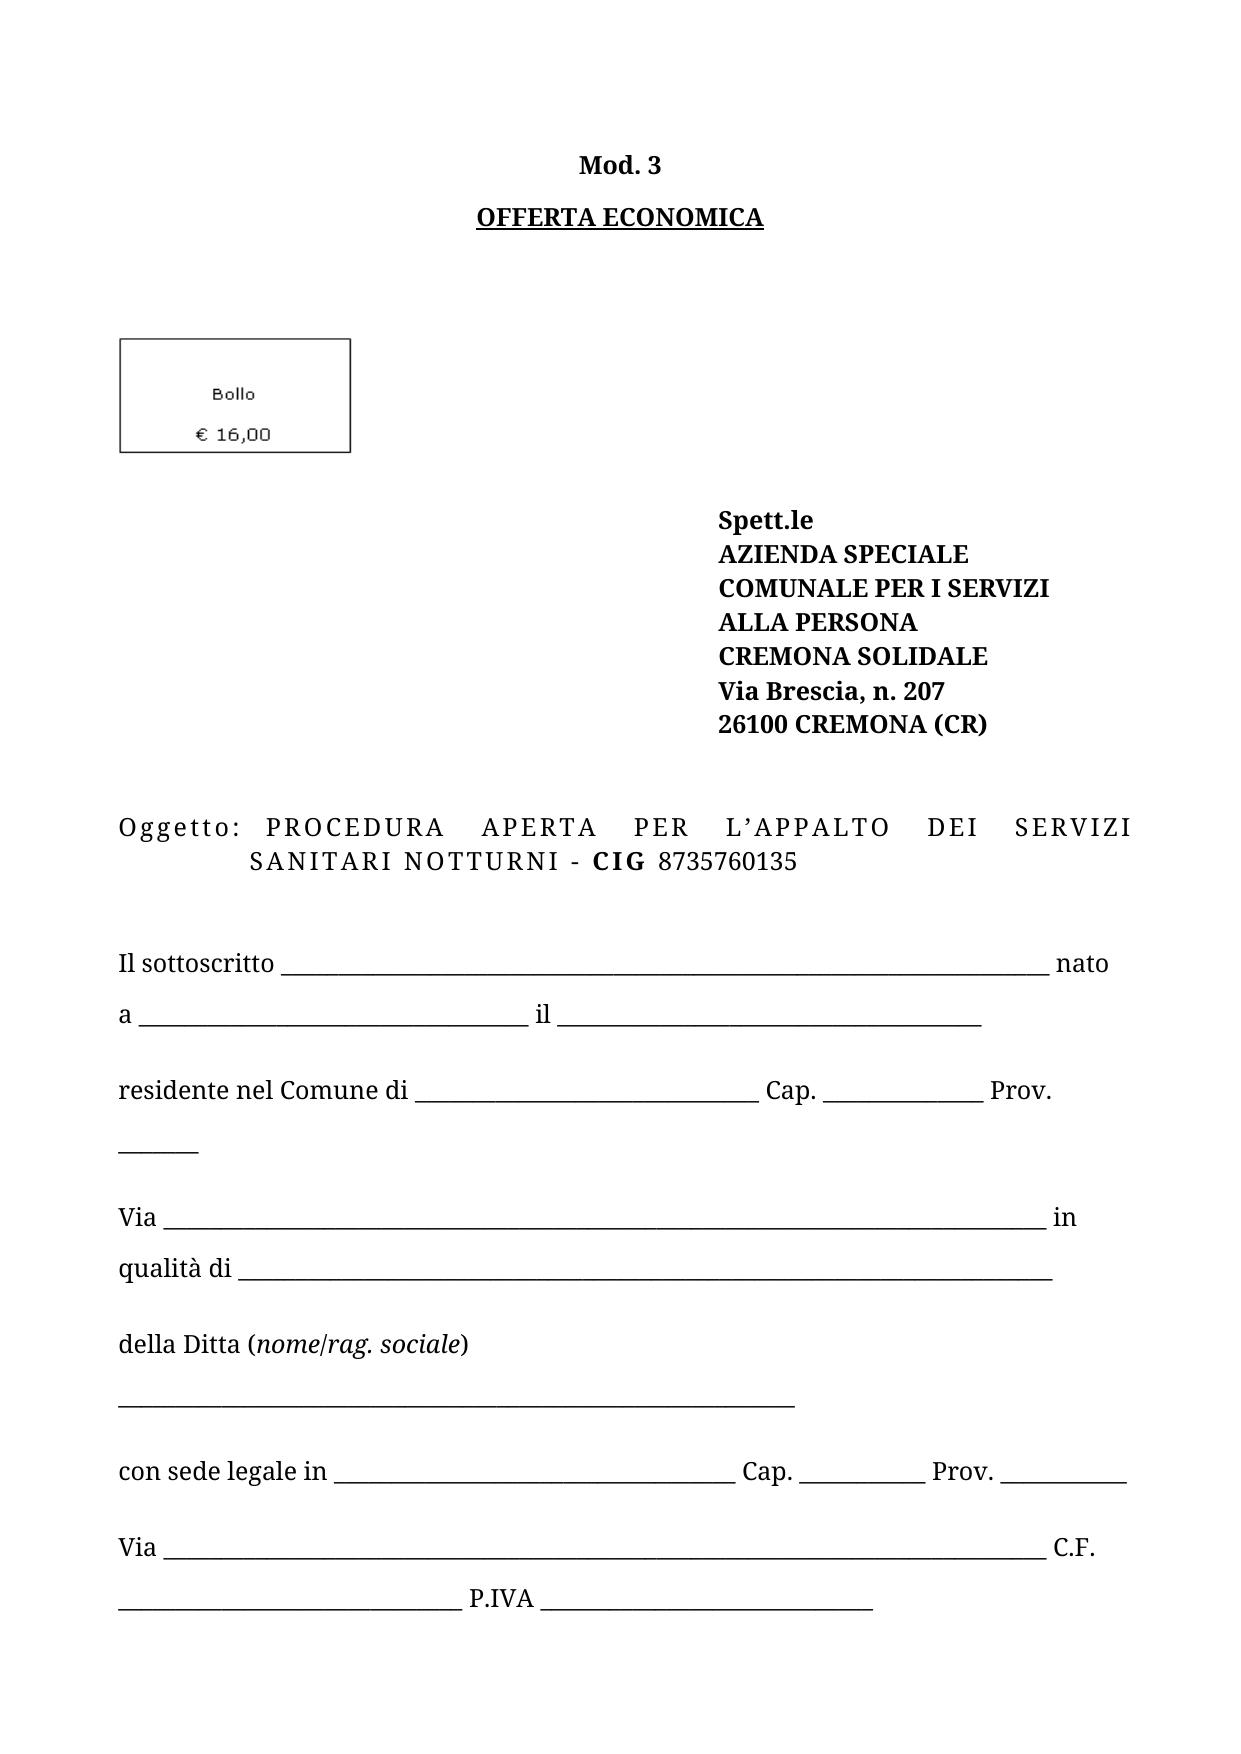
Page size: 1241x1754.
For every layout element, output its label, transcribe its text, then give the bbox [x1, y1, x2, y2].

text della Ditta (nome/rag. sociale) ___________________________________________________________ [118, 1327, 1130, 1412]
text AZIENDA SPECIALE COMUNALE PER I SERVIZI ALLA PERSONA [718, 537, 1122, 639]
picture [118, 337, 353, 456]
text Via Brescia, n. 207 [643, 673, 1122, 707]
text Oggetto: PROCEDURA APERTA PER L’APPALTO DEi Servizi SANITARI NOTTURNI - CIG 8735760135 [118, 809, 1131, 877]
text con sede legale in ___________________________________ Cap. ___________ Prov. ___________ [118, 1454, 1130, 1488]
text OFFERTA ECONOMICA [118, 199, 1122, 233]
text 26100 CREMONA (CR) [643, 707, 1122, 741]
text Spett.le [718, 503, 1122, 537]
text Via _____________________________________________________________________________ in qualità di _______________________________________________________________________ [118, 1200, 1130, 1285]
text Mod. 3 [118, 148, 1122, 182]
text Il sottoscritto ___________________________________________________________________ nato a __________________________________ il _____________________________________ [118, 946, 1130, 1031]
text residente nel Comune di ______________________________ Cap. ______________ Prov. _______ [118, 1073, 1130, 1158]
text CREMONA SOLIDALE [718, 639, 1122, 673]
text Via _____________________________________________________________________________ C.F. ______________________________ P.IVA _____________________________ [118, 1530, 1130, 1615]
